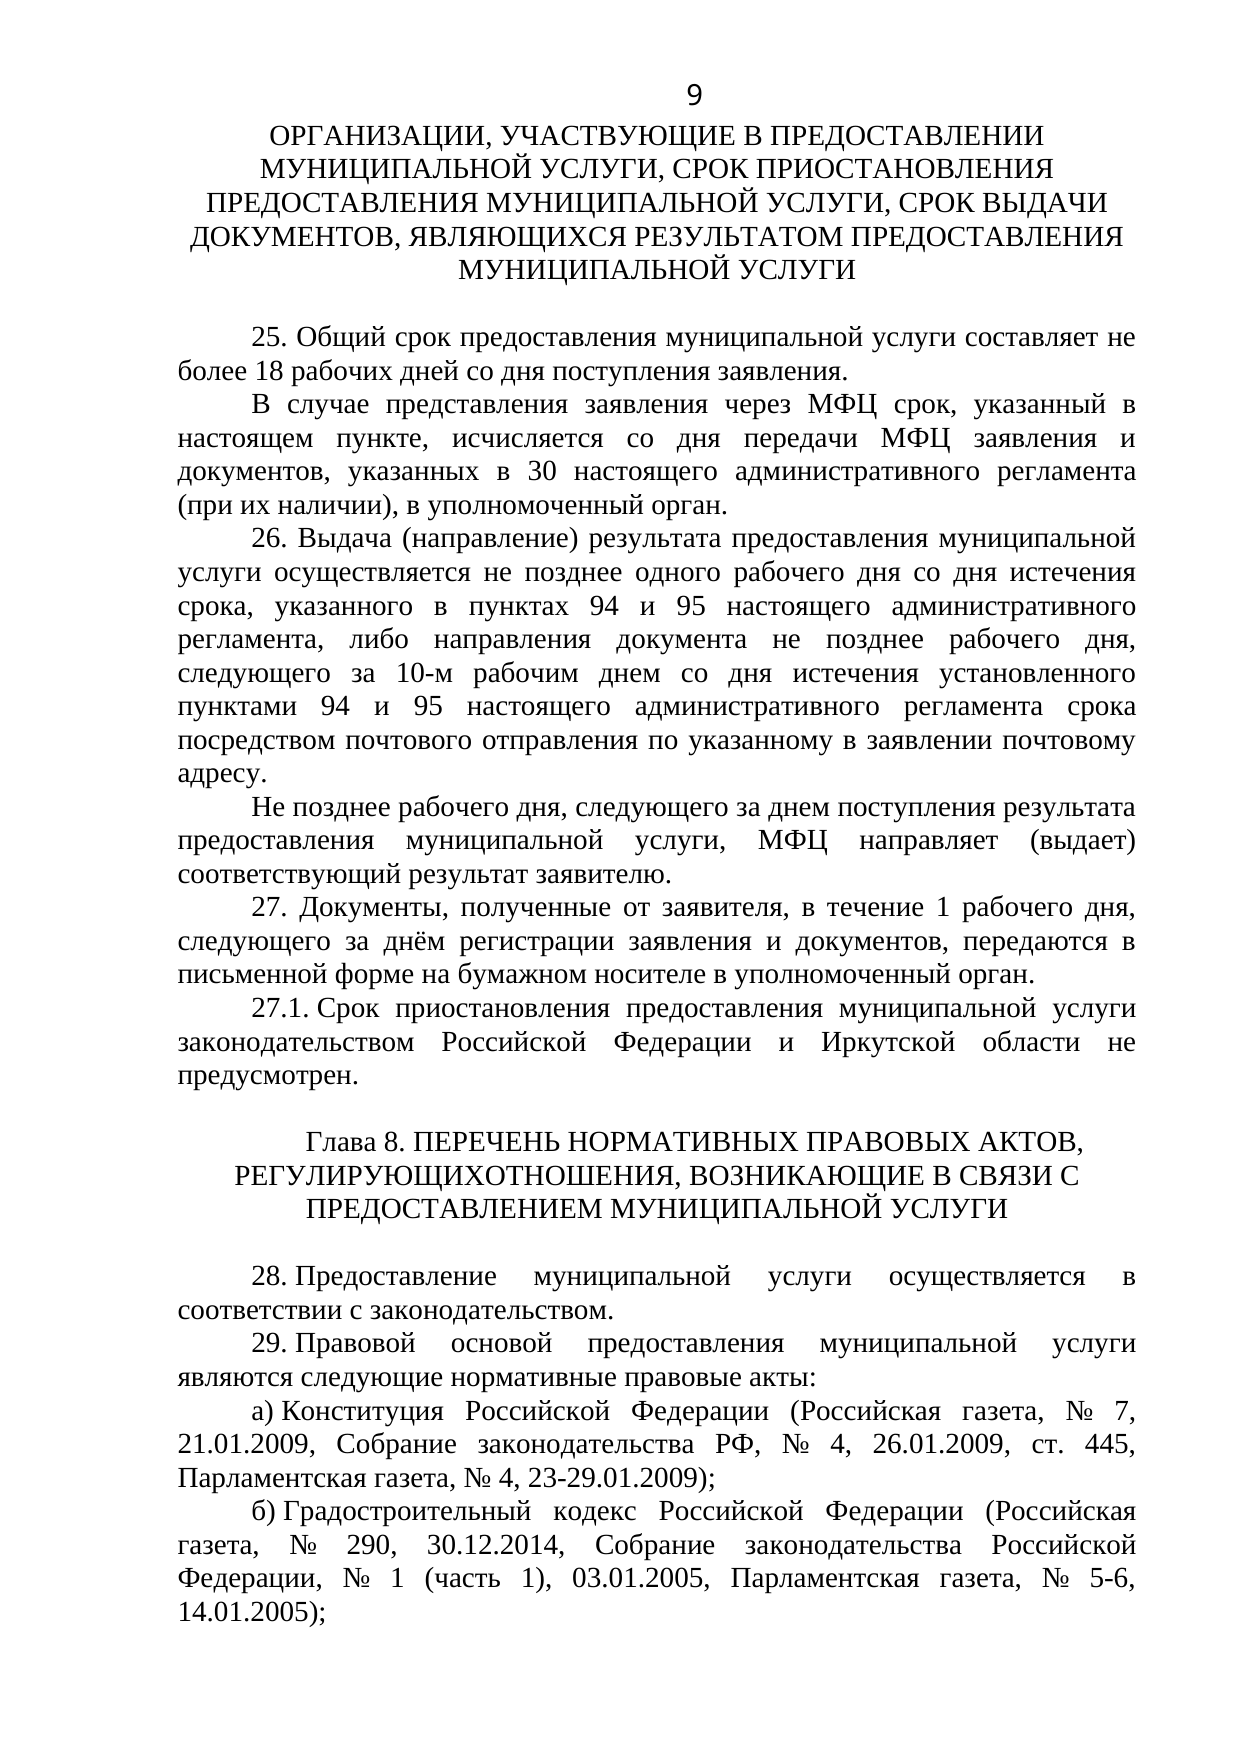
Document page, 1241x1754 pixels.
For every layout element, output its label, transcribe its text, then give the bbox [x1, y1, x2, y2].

text 26. Выдача (направление) результата предоставления муниципальной услуги осуществляется не позднее одного рабочего дня со дня истечения срока, указанного в пунктах 94 и 95 настоящего административного регламента, либо направления документа не позднее рабочего дня, следующего за 10-м рабочим днем со дня истечения установленного пунктами 94 и 95 настоящего административного регламента срока посредством почтового отправления по указанному в заявлении почтовому адресу. [177, 521, 1137, 789]
text Глава 8. ПЕРЕЧЕНЬ НОРМАТИВНЫХ ПРАВОВЫХ АКТОВ, РЕГУЛИРУЮЩИХОТНОШЕНИЯ, ВОЗНИКАЮЩИЕ В СВЯЗИ С ПРЕДОСТАВЛЕНИЕМ МУНИЦИПАЛЬНОЙ УСЛУГИ [177, 1124, 1137, 1225]
text а) Конституция Российской Федерации (Российская газета, № 7, 21.01.2009, Собрание законодательства РФ, № 4, 26.01.2009, ст. 445, Парламентская газета, № 4, 23-29.01.2009); [177, 1393, 1137, 1493]
text 27.1. Срок приостановления предоставления муниципальной услуги законодательством Российской Федерации и Иркутской области не предусмотрен. [177, 990, 1137, 1091]
text 25. Общий срок предоставления муниципальной услуги составляет не более 18 рабочих дней со дня поступления заявления. [177, 319, 1137, 386]
text 29. Правовой основой предоставления муниципальной услуги являются следующие нормативные правовые акты: [177, 1326, 1137, 1393]
text В случае представления заявления через МФЦ срок, указанный в настоящем пункте, исчисляется со дня передачи МФЦ заявления и документов, указанных в 30 настоящего административного регламента (при их наличии), в уполномоченный орган. [177, 386, 1137, 521]
text 27. Документы, полученные от заявителя, в течение 1 рабочего дня, следующего за днём регистрации заявления и документов, передаются в письменной форме на бумажном носителе в уполномоченный орган. [177, 889, 1137, 990]
text б) Градостроительный кодекс Российской Федерации (Российская газета, № 290, 30.12.2014, Собрание законодательства Российской Федерации, № 1 (часть 1), 03.01.2005, Парламентская газета, № 5-6, 14.01.2005); [177, 1493, 1137, 1627]
text 28. Предоставление муниципальной услуги осуществляется в соответствии с законодательством. [177, 1258, 1137, 1326]
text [177, 118, 1137, 286]
text Не позднее рабочего дня, следующего за днем поступления результата предоставления муниципальной услуги, МФЦ направляет (выдает) соответствующий результат заявителю. [177, 789, 1137, 889]
